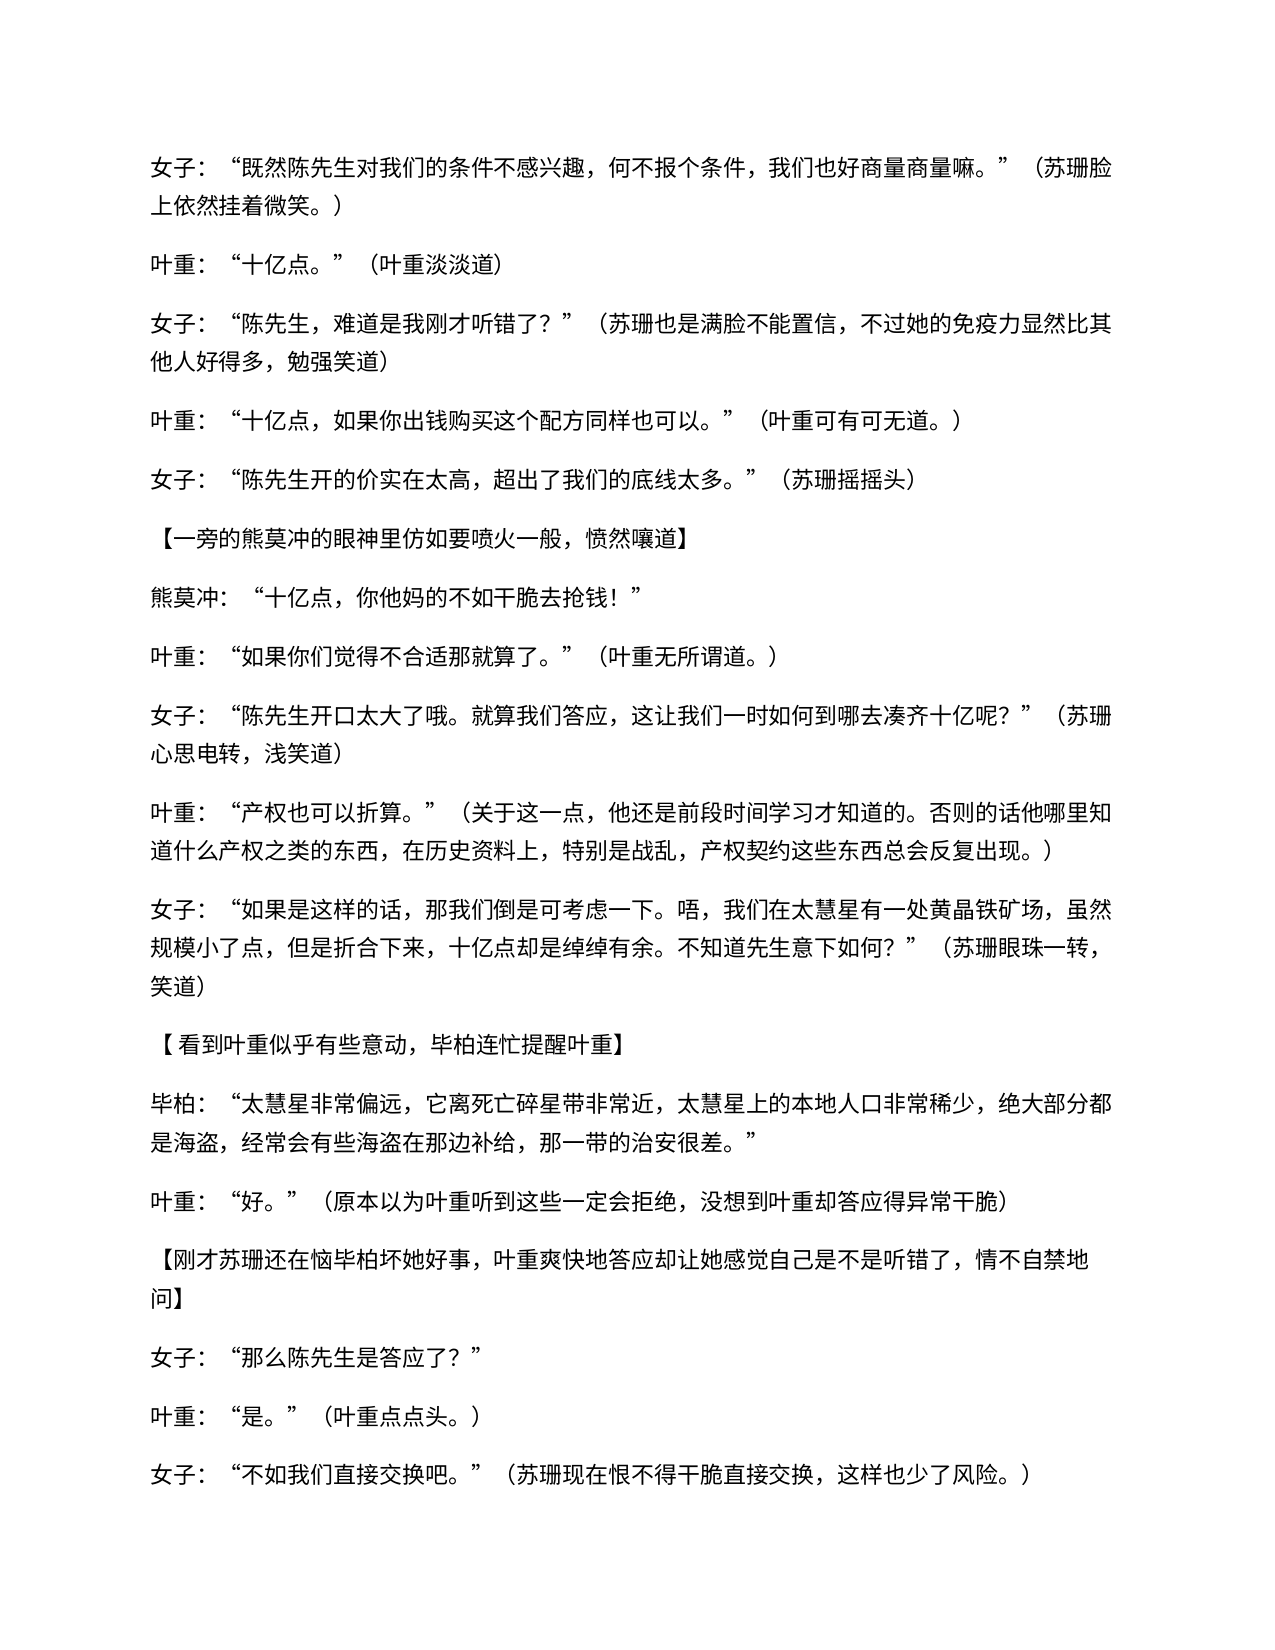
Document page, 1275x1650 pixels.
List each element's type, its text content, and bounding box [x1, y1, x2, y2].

text 叶重：“如果你们觉得不合适那就算了。”（叶重无所谓道。） [150, 639, 1125, 672]
text 女子：“如果是这样的话，那我们倒是可考虑一下。唔，我们在太慧星有一处黄晶铁矿场，虽然规模小了点，但是折合下来，十亿点却是绰绰有余。不知道先生意下如何？”（苏珊眼珠一转，笑道） [150, 892, 1125, 1002]
text 毕柏：“太慧星非常偏远，它离死亡碎星带非常近，太慧星上的本地人口非常稀少，绝大部分都是海盗，经常会有些海盗在那边补给，那一带的治安很差。” [150, 1086, 1125, 1158]
text 叶重：“好。”（原本以为叶重听到这些一定会拒绝，没想到叶重却答应得异常干脆） [150, 1183, 1125, 1217]
text 女子：“那么陈先生是答应了？” [150, 1339, 1125, 1373]
text 【 看到叶重似乎有些意动，毕柏连忙提醒叶重】 [150, 1027, 1125, 1061]
text 女子：“陈先生开口太大了哦。就算我们答应，这让我们一时如何到哪去凑齐十亿呢？”（苏珊心思电转，浅笑道） [150, 698, 1125, 769]
text 女子：“不如我们直接交换吧。”（苏珊现在恨不得干脆直接交换，这样也少了风险。） [150, 1457, 1125, 1491]
text 【刚才苏珊还在恼毕柏坏她好事，叶重爽快地答应却让她感觉自己是不是听错了，情不自禁地问】 [150, 1242, 1125, 1314]
text 女子：“陈先生开的价实在太高，超出了我们的底线太多。”（苏珊摇摇头） [150, 462, 1125, 495]
text 女子：“陈先生，难道是我刚才听错了？”（苏珊也是满脸不能置信，不过她的免疫力显然比其他人好得多，勉强笑道） [150, 306, 1125, 377]
text 女子：“既然陈先生对我们的条件不感兴趣，何不报个条件，我们也好商量商量嘛。”（苏珊脸上依然挂着微笑。） [150, 150, 1125, 221]
text 熊莫冲：“十亿点，你他妈的不如干脆去抢钱！” [150, 580, 1125, 613]
text 叶重：“是。”（叶重点点头。） [150, 1398, 1125, 1432]
text 【一旁的熊莫冲的眼神里仿如要喷火一般，愤然嚷道】 [150, 521, 1125, 554]
text 叶重：“十亿点，如果你出钱购买这个配方同样也可以。”（叶重可有可无道。） [150, 403, 1125, 436]
text 叶重：“产权也可以折算。”（关于这一点，他还是前段时间学习才知道的。否则的话他哪里知道什么产权之类的东西，在历史资料上，特别是战乱，产权契约这些东西总会反复出现。） [150, 795, 1125, 866]
text 叶重：“十亿点。”（叶重淡淡道） [150, 247, 1125, 280]
